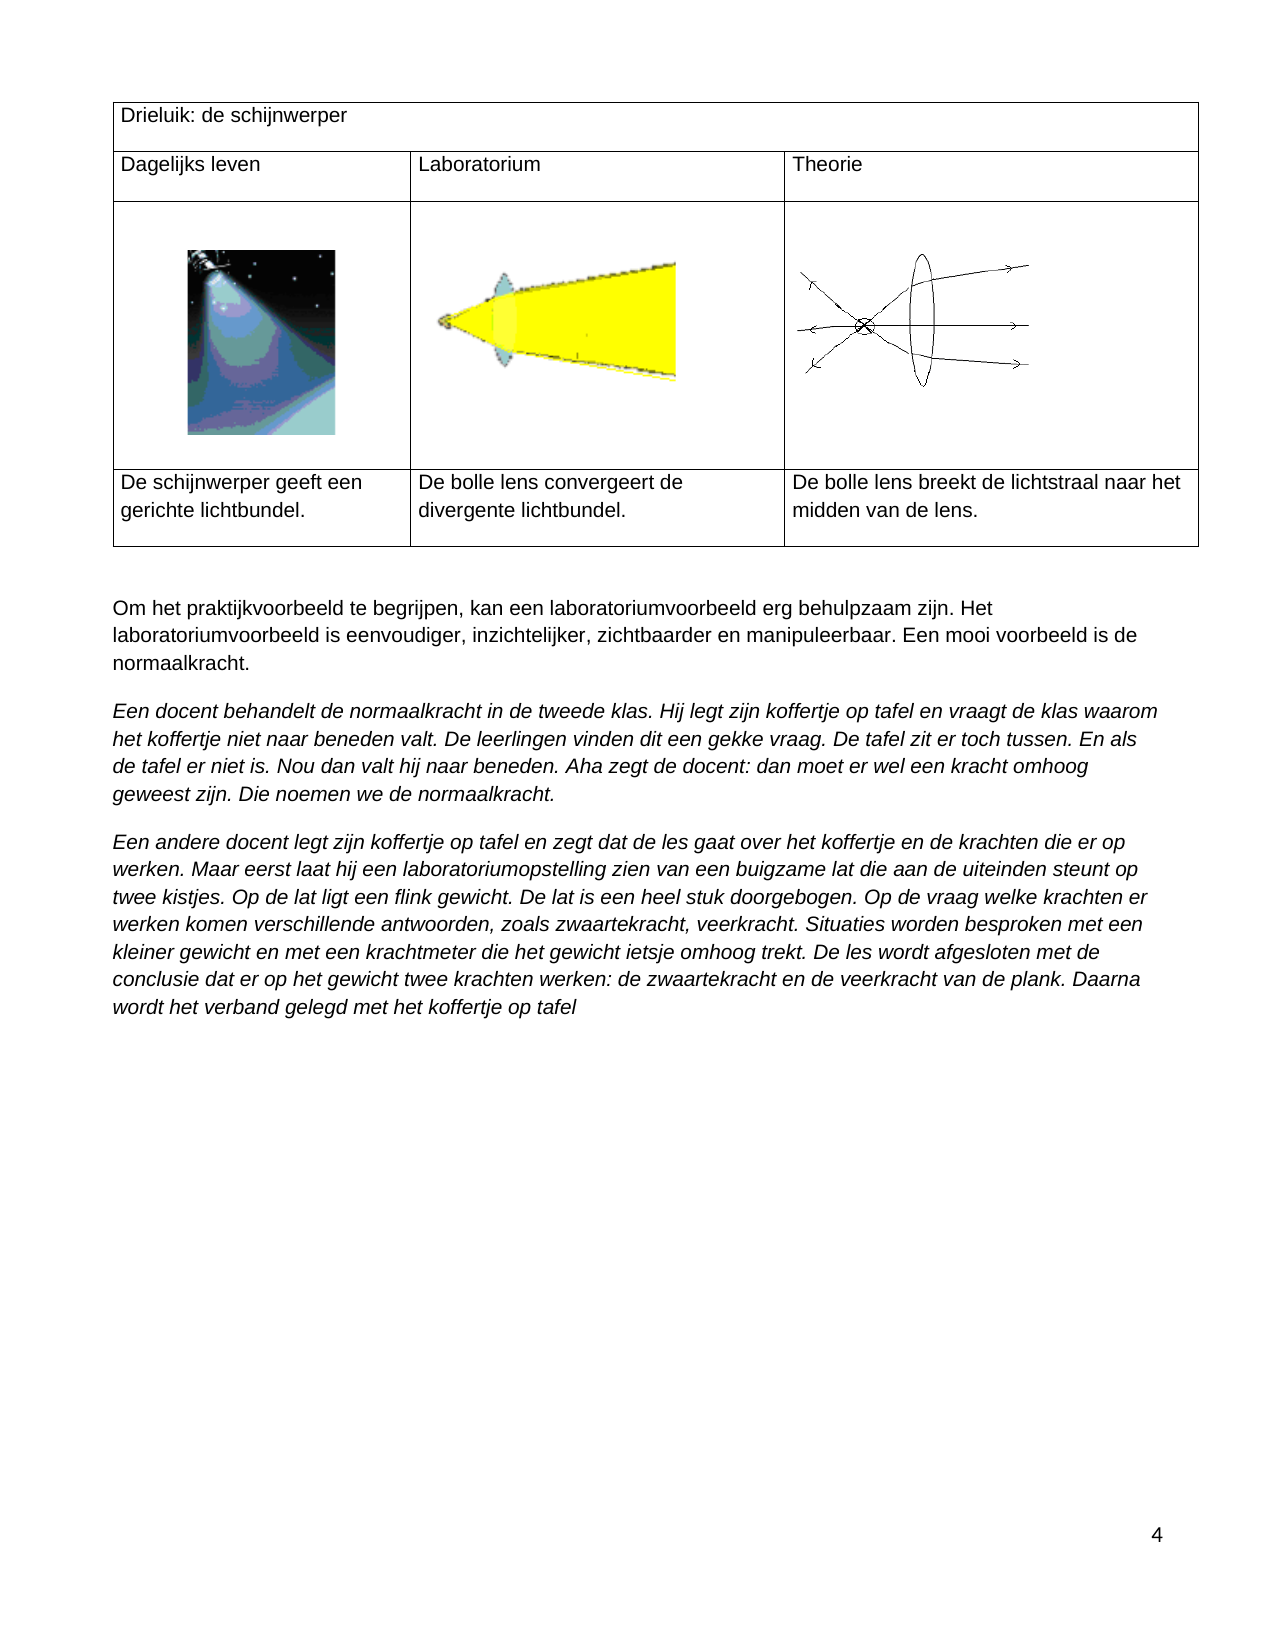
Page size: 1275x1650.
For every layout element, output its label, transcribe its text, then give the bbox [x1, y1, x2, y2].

table_cell Laboratorium [411, 152, 784, 201]
table_cell Dagelijks leven [114, 152, 410, 201]
table_header Drieluik: de schijnwerper [114, 103, 1198, 151]
table_cell De bolle lens breekt de lichtstraal naar het midden van de lens. [785, 470, 1198, 546]
picture [792, 250, 1055, 396]
table_cell [785, 202, 1198, 469]
table_cell Theorie [785, 152, 1198, 201]
table_cell De schijnwerper geeft een gerichte lichtbundel. [114, 470, 410, 546]
picture [418, 250, 676, 421]
table_cell [411, 202, 784, 469]
picture [187, 250, 337, 435]
table_cell [114, 202, 410, 469]
text Om het praktijkvoorbeeld te begrijpen, kan een laboratoriumvoorbeeld erg behulpzaam zijn. Het laboratoriumvoorbeeld is eenvoudiger, inzichtelijker, zichtbaarder en manipuleerbaar. Een mooi voorbeeld is de normaalkracht. [112, 596, 1162, 674]
text Een andere docent legt zijn koffertje op tafel en zegt dat de les gaat over het koffertje en de krachten die er op werken. Maar eerst laat hij een laboratoriumopstelling zien van een buigzame lat die aan de uiteinden steunt op twee kistjes. Op de lat ligt een flink gewicht. De lat is een heel stuk doorgebogen. Op de vraag welke krachten er werken komen verschillende antwoorden, zoals zwaartekracht, veerkracht. Situaties worden besproken met een kleiner gewicht en met een krachtmeter die het gewicht ietsje omhoog trekt. De les wordt afgesloten met de conclusie dat er op het gewicht twee krachten werken: de zwaartekracht en de veerkracht van de plank. Daarna wordt het verband gelegd met het koffertje op tafel [112, 830, 1162, 1019]
table_cell De bolle lens convergeert de divergente lichtbundel. [411, 470, 784, 546]
text Een docent behandelt de normaalkracht in de tweede klas. Hij legt zijn koffertje op tafel en vraagt de klas waarom het koffertje niet naar beneden valt. De leerlingen vinden dit een gekke vraag. De tafel zit er toch tussen. En als de tafel er niet is. Nou dan valt hij naar beneden. Aha zegt de docent: dan moet er wel een kracht omhoog geweest zijn. Die noemen we de normaalkracht. [112, 699, 1162, 805]
